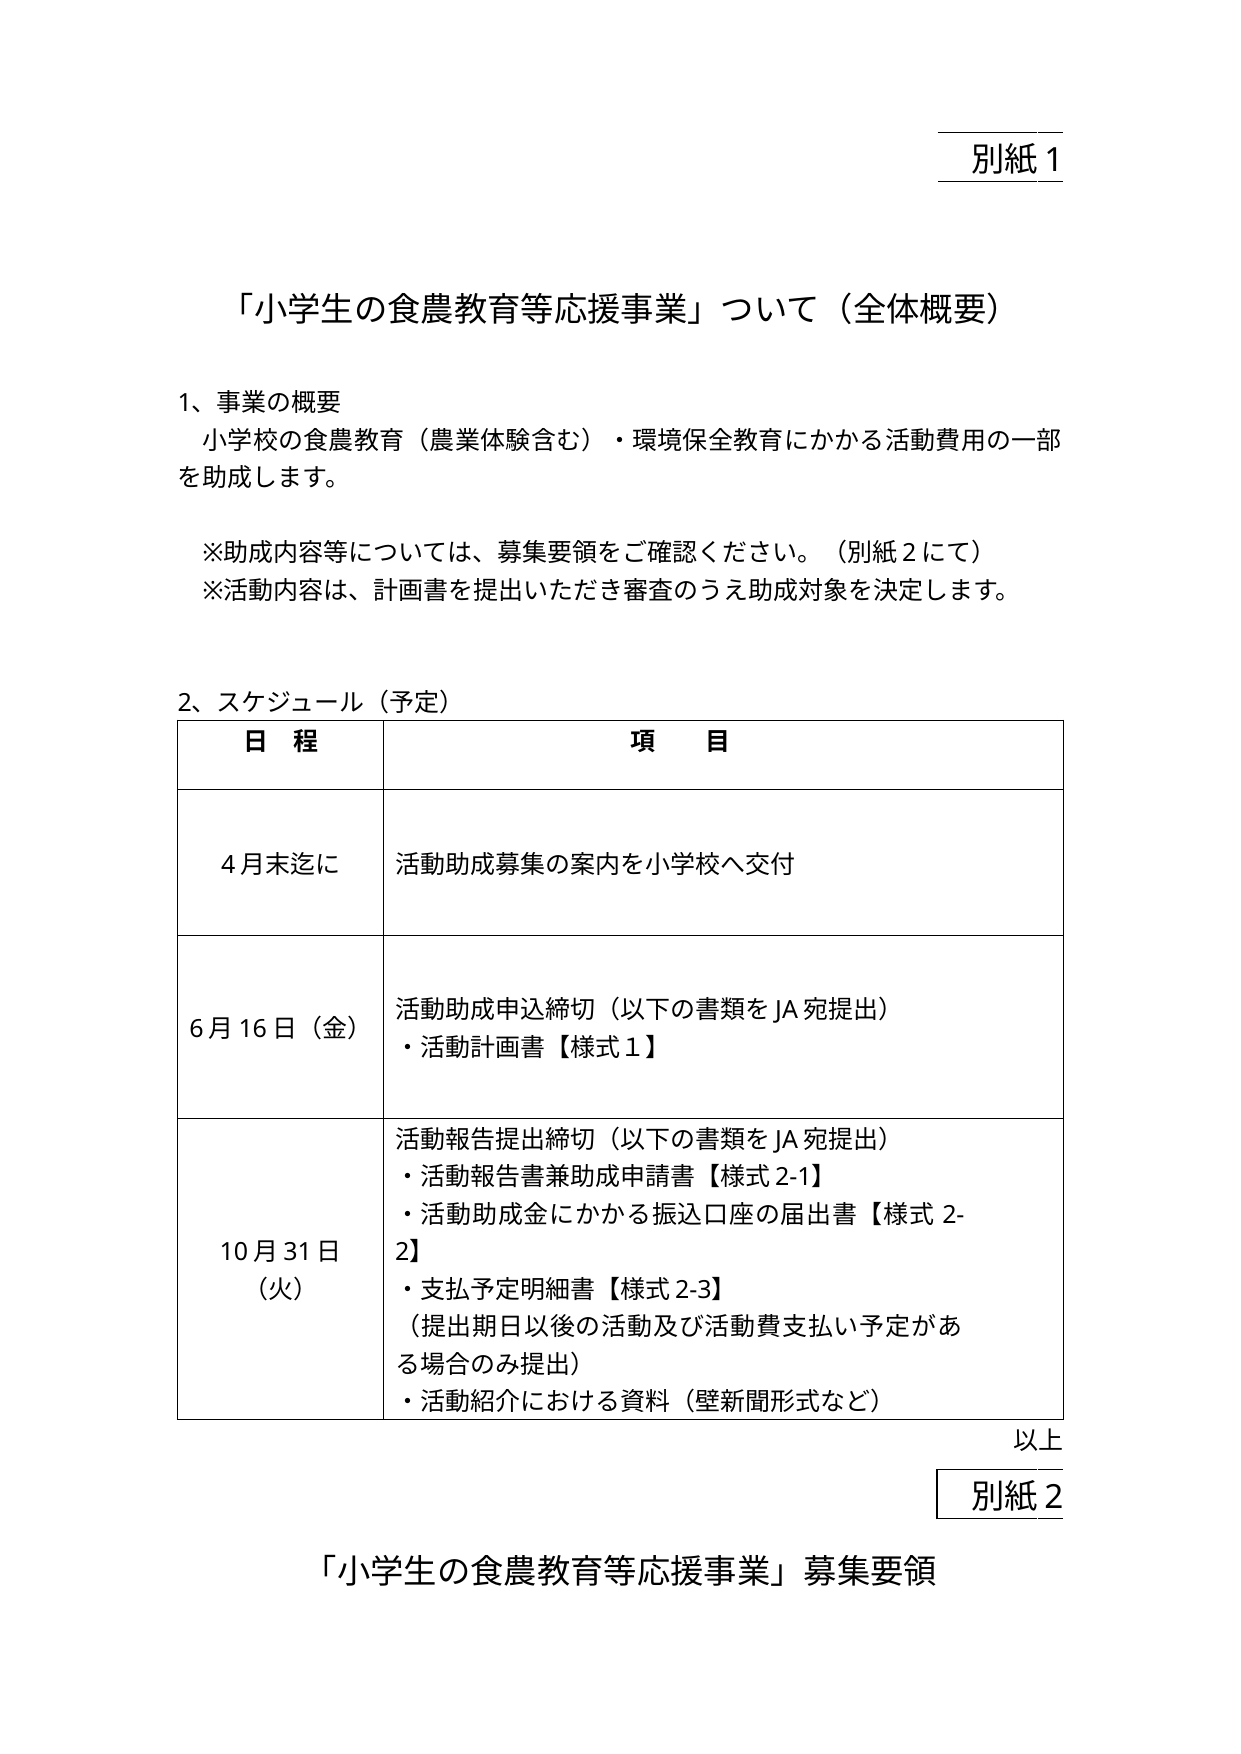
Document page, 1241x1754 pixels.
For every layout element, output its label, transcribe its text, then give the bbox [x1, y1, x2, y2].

text ※活動内容は、計画書を提出いただき審査のうえ助成対象を決定します。 [177, 569, 1063, 607]
text 別紙1 [177, 119, 1063, 194]
table_header 日 程 [178, 721, 383, 789]
table_cell 活動報告提出締切（以下の書類をJA宛提出） ・活動報告書兼助成申請書【様式2-1】 ・活動助成金にかかる振込口座の届出書【様式2-2】 ・支払予定明細書【様式2-3】 （提出期日以後の活動及び活動費支払い予定がある場合のみ提出） ・活動紹介における資料（壁新聞形式など） [384, 1119, 1063, 1418]
table_cell 4月末迄に [178, 790, 383, 934]
text 「小学生の食農教育等応援事業」募集要領 [177, 1532, 1063, 1607]
table_cell 10月31日（火） [178, 1119, 383, 1418]
text 1、事業の概要 [177, 382, 1063, 419]
table_cell 活動助成申込締切（以下の書類をJA宛提出） ・活動計画書【様式１】 [384, 936, 1063, 1117]
text 以上 [177, 1420, 1063, 1457]
text 別紙2 [177, 1457, 1063, 1532]
table_cell 活動助成募集の案内を小学校へ交付 [384, 790, 1063, 934]
text ※助成内容等については、募集要領をご確認ください。（別紙2にて） [177, 532, 1063, 569]
text 2、スケジュール（予定） [177, 682, 976, 719]
text 「小学生の食農教育等応援事業」ついて（全体概要） [177, 269, 1063, 344]
text 小学校の食農教育（農業体験含む）・環境保全教育にかかる活動費用の一部を助成します。 [177, 419, 1063, 494]
table_cell 6月16日（金） [178, 936, 383, 1117]
table_header 項 目 [384, 721, 1063, 789]
